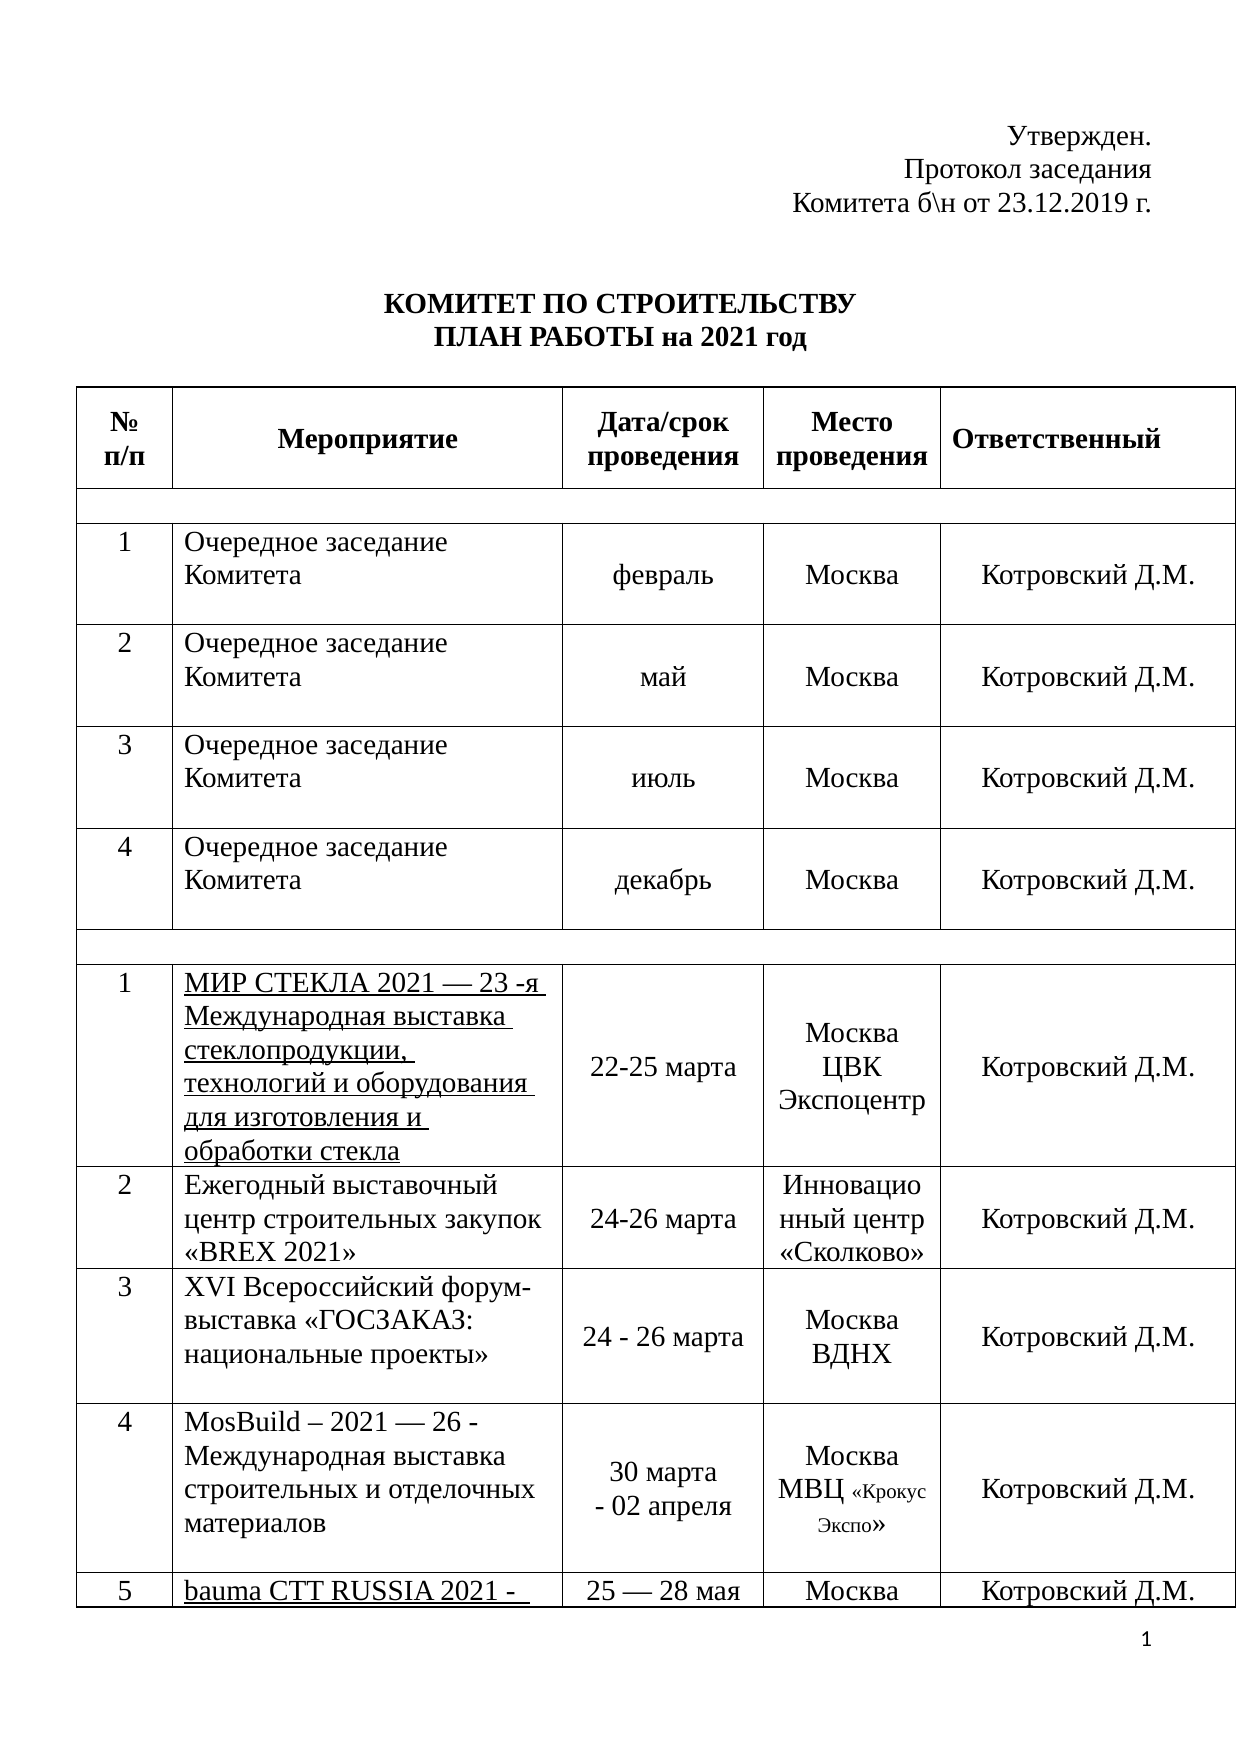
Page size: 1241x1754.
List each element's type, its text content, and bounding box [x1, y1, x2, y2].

table_cell 24 - 26 марта [563, 1269, 763, 1403]
table_cell Москва [764, 829, 940, 929]
table_cell Очередное заседание Комитета [173, 727, 562, 828]
table_cell декабрь [563, 829, 763, 929]
table_header № п/п [77, 388, 172, 488]
text Протокол заседания [89, 152, 1152, 185]
table_cell 2 [77, 625, 172, 726]
table_cell Котровский Д.М. [941, 829, 1235, 929]
table_header Мероприятие [173, 388, 562, 488]
table_cell Котровский Д.М. [941, 625, 1235, 726]
text Комитета б\н от 23.12.2019 г. [89, 185, 1152, 219]
table_cell Котровский Д.М. [941, 1167, 1235, 1268]
table_header Дата/срок проведения [563, 388, 763, 488]
table_cell Очередное заседание Комитета [173, 829, 562, 929]
table_cell MosBuild – 2021 — 26 -Международная выставка строительных и отделочных материалов [173, 1404, 562, 1572]
table_cell 3 [77, 727, 172, 828]
table_cell 24-26 марта [563, 1167, 763, 1268]
table_cell 4 [77, 1404, 172, 1572]
table_cell май [563, 625, 763, 726]
table_header Ответственный [941, 388, 1235, 488]
text ПЛАН РАБОТЫ на 2021 год [89, 319, 1152, 353]
table_cell февраль [563, 524, 763, 624]
table_cell [77, 489, 1235, 523]
table_cell июль [563, 727, 763, 828]
table_cell Ежегодный выставочный центр строительных закупок «BREX 2021» [173, 1167, 562, 1268]
table_cell 1 [77, 965, 172, 1166]
table_cell Котровский Д.М. [941, 1404, 1235, 1572]
table_cell Москва Крокус Экспо [764, 1573, 940, 1606]
table_cell 30 марта - 02 апреля [563, 1404, 763, 1572]
table_cell Москва ВДНХ [764, 1269, 940, 1403]
table_cell Котровский Д.М. [941, 727, 1235, 828]
table_cell Москва [764, 524, 940, 624]
table_cell Москва [764, 727, 940, 828]
text КОМИТЕТ ПО СТРОИТЕЛЬСТВУ [89, 286, 1152, 319]
table_cell Котровский Д.М. [941, 965, 1235, 1166]
table_cell ХVI Всероссийский форум- выставка «ГОСЗАКАЗ: национальные проекты» [173, 1269, 562, 1403]
table_cell Москва [764, 625, 940, 726]
table_cell Котровский Д.М. [941, 1269, 1235, 1403]
table_cell 25 — 28 мая [563, 1573, 763, 1606]
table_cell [173, 1573, 562, 1606]
table_cell 4 [77, 829, 172, 929]
table_cell Котровский Д.М. [941, 524, 1235, 624]
table_cell 22-25 марта [563, 965, 763, 1166]
table_cell МИР СТЕКЛА 2021 — 23 -я Международная выставка стеклопродукции, технологий и оборудования для изготовления и обработки стекла [173, 965, 562, 1166]
table_cell Очередное заседание Комитета [173, 625, 562, 726]
table_header Место проведения [764, 388, 940, 488]
table_cell Инновационный центр «Сколково» [764, 1167, 940, 1268]
text Утвержден. [89, 118, 1152, 152]
table_cell Котровский Д.М. [941, 1573, 1235, 1606]
table_cell 3 [77, 1269, 172, 1403]
table_cell [77, 930, 1235, 964]
table_cell 5 [77, 1573, 172, 1606]
table_cell 2 [77, 1167, 172, 1268]
table_cell Москва МВЦ «Крокус Экспо» [764, 1404, 940, 1572]
table_cell Очередное заседание Комитета [173, 524, 562, 624]
table_cell Москва ЦВК Экспоцентр [764, 965, 940, 1166]
table_cell 1 [77, 524, 172, 624]
